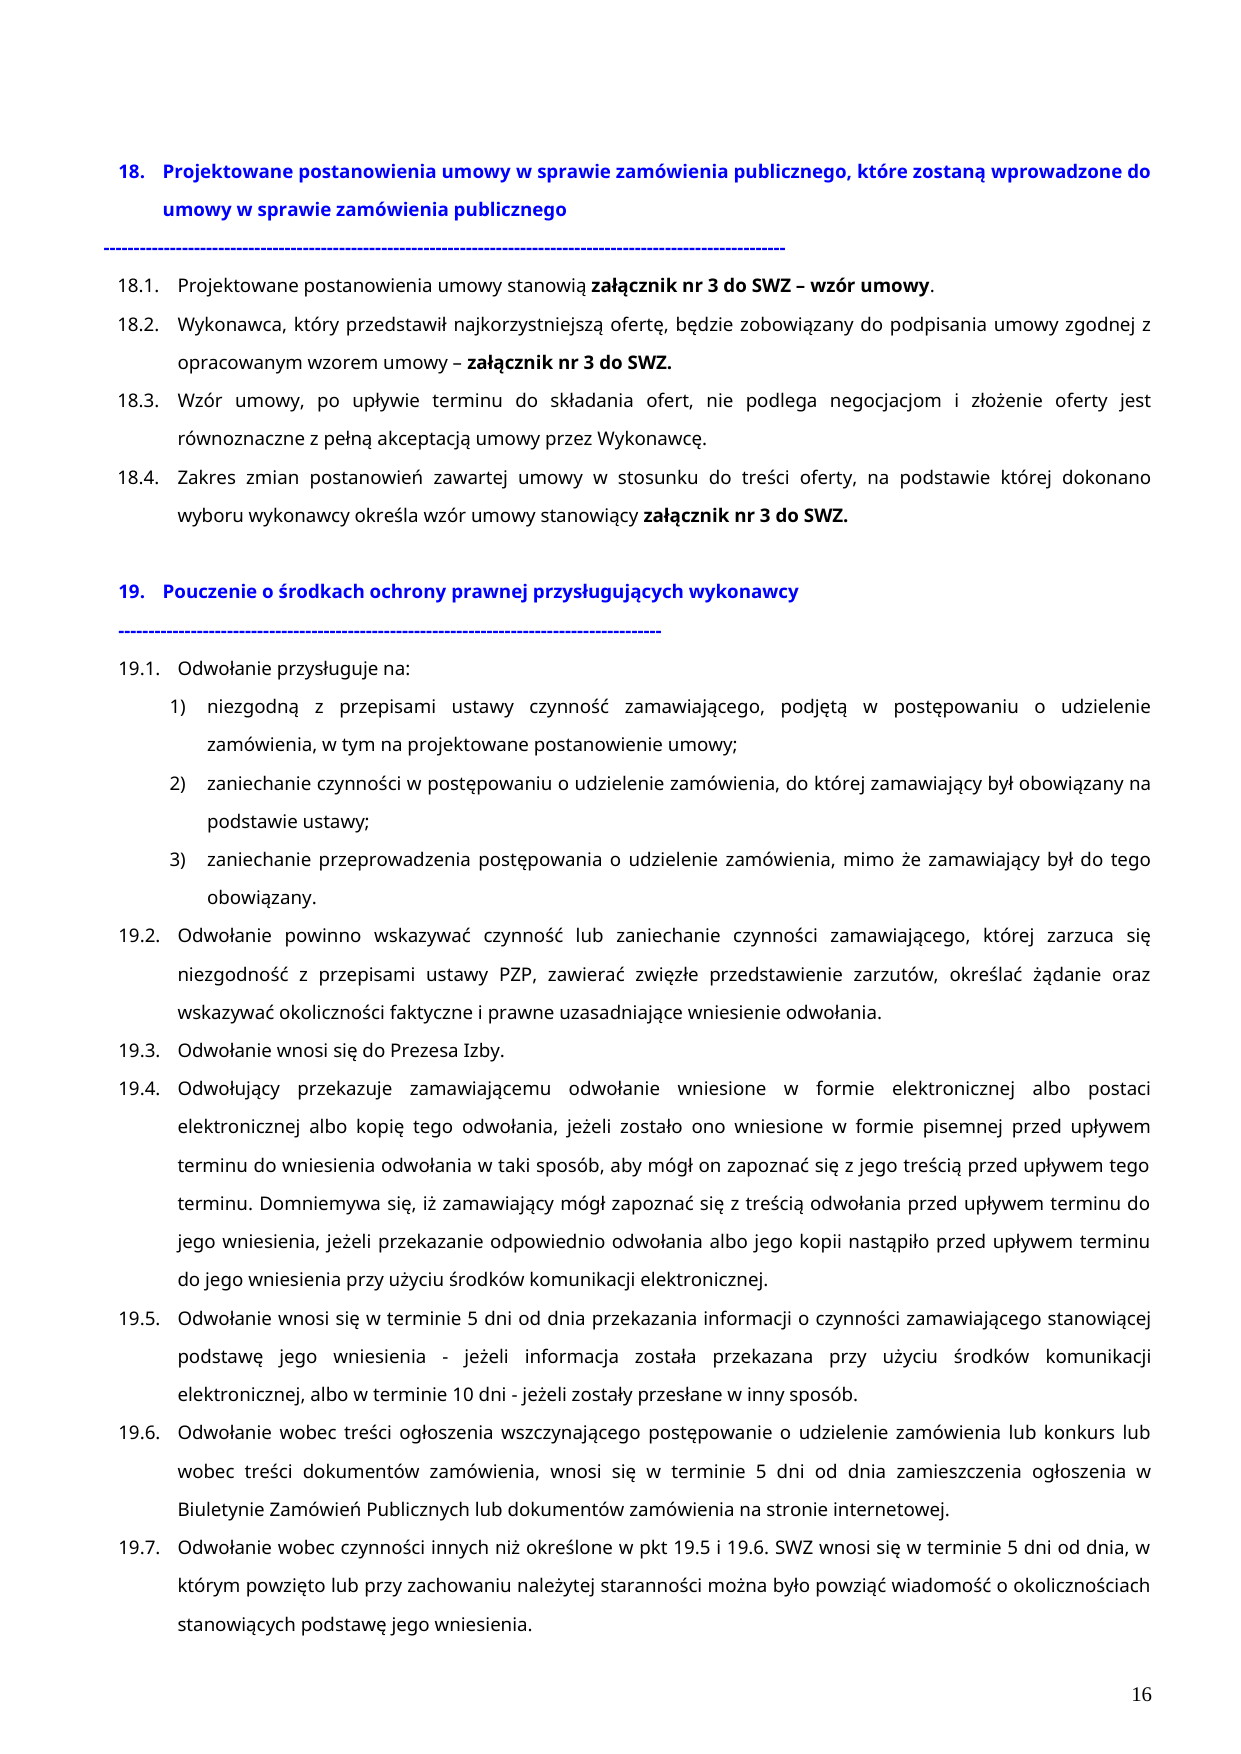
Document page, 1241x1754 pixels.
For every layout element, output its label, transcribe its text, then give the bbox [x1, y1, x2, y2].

list Odwołanie wobec treści ogłoszenia wszczynającego postępowanie o udzielenie zamówienia lub konkurs lub wobec treści dokumentów zamówienia, wnosi się w terminie 5 dni od dnia zamieszczenia ogłoszenia w Biuletynie Zamówień Publicznych lub dokumentów zamówienia na stronie internetowej. [118, 1420, 1152, 1522]
list Wzór umowy, po upływie terminu do składania ofert, nie podlega negocjacjom i złożenie oferty jest równoznaczne z pełną akceptacją umowy przez Wykonawcę. [117, 387, 1152, 451]
text ------------------------------------------------------------------------------------------ [118, 617, 1152, 642]
list niezgodną z przepisami ustawy czynność zamawiającego, podjętą w postępowaniu o udzielenie zamówienia, w tym na projektowane postanowienie umowy; [169, 693, 1152, 757]
list Pouczenie o środkach ochrony prawnej przysługujących wykonawcy [118, 579, 1152, 604]
list Odwołanie wnosi się do Prezesa Izby. [118, 1037, 1152, 1063]
list Odwołanie wobec czynności innych niż określone w pkt 19.5 i 19.6. SWZ wnosi się w terminie 5 dni od dnia, w którym powzięto lub przy zachowaniu należytej staranności można było powziąć wiadomość o okolicznościach stanowiących podstawę jego wniesienia. [118, 1534, 1152, 1636]
list Odwołujący przekazuje zamawiającemu odwołanie wniesione w formie elektronicznej albo postaci elektronicznej albo kopię tego odwołania, jeżeli zostało ono wniesione w formie pisemnej przed upływem terminu do wniesienia odwołania w taki sposób, aby mógł on zapoznać się z jego treścią przed upływem tego terminu. Domniemywa się, iż zamawiający mógł zapoznać się z treścią odwołania przed upływem terminu do jego wniesienia, jeżeli przekazanie odpowiednio odwołania albo jego kopii nastąpiło przed upływem terminu do jego wniesienia przy użyciu środków komunikacji elektronicznej. [118, 1076, 1152, 1292]
list zaniechanie czynności w postępowaniu o udzielenie zamówienia, do której zamawiający był obowiązany na podstawie ustawy; [169, 770, 1152, 833]
list Odwołanie przysługuje na: [118, 655, 1152, 681]
list Projektowane postanowienia umowy stanowią załącznik nr 3 do SWZ – wzór umowy. [117, 273, 1152, 298]
list Zakres zmian postanowień zawartej umowy w stosunku do treści oferty, na podstawie której dokonano wyboru wykonawcy określa wzór umowy stanowiący załącznik nr 3 do SWZ. [117, 464, 1152, 528]
list zaniechanie przeprowadzenia postępowania o udzielenie zamówienia, mimo że zamawiający był do tego obowiązany. [169, 846, 1152, 910]
text ----------------------------------------------------------------------------------------------------------------- [103, 234, 1152, 260]
list Wykonawca, który przedstawił najkorzystniejszą ofertę, będzie zobowiązany do podpisania umowy zgodnej z opracowanym wzorem umowy – załącznik nr 3 do SWZ. [117, 311, 1152, 375]
list Odwołanie powinno wskazywać czynność lub zaniechanie czynności zamawiającego, której zarzuca się niezgodność z przepisami ustawy PZP, zawierać zwięzłe przedstawienie zarzutów, określać żądanie oraz wskazywać okoliczności faktyczne i prawne uzasadniające wniesienie odwołania. [118, 923, 1152, 1025]
list Projektowane postanowienia umowy w sprawie zamówienia publicznego, które zostaną wprowadzone do umowy w sprawie zamówienia publicznego [118, 158, 1152, 222]
list Odwołanie wnosi się w terminie 5 dni od dnia przekazania informacji o czynności zamawiającego stanowiącej podstawę jego wniesienia - jeżeli informacja została przekazana przy użyciu środków komunikacji elektronicznej, albo w terminie 10 dni - jeżeli zostały przesłane w inny sposób. [118, 1305, 1152, 1407]
